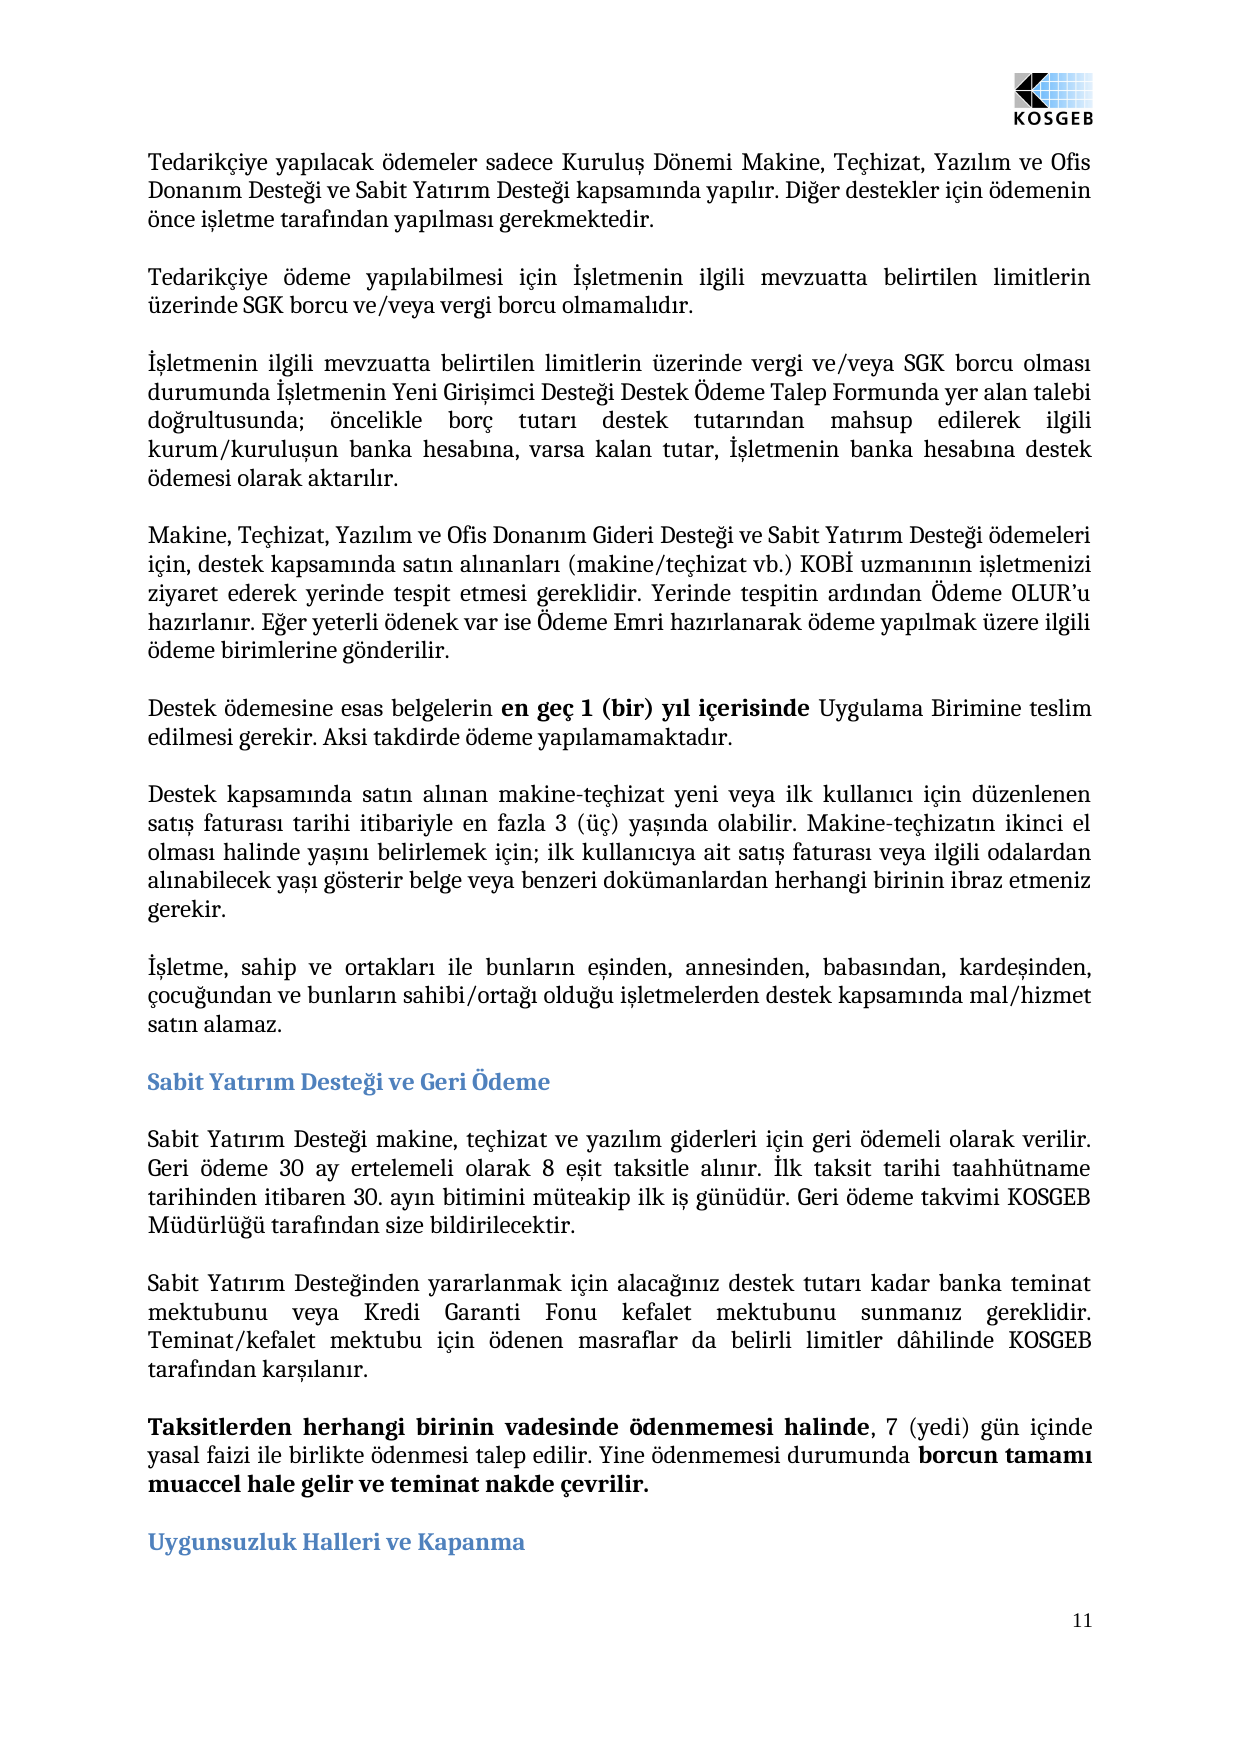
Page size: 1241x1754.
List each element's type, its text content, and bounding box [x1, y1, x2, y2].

text İşletmenin ilgili mevzuatta belirtilen limitlerin üzerinde vergi ve/veya SGK borcu olması durumunda İşletmenin Yeni Girişimci Desteği Destek Ödeme Talep Formunda yer alan talebi doğrultusunda; öncelikle borç tutarı destek tutarından mahsup edilerek ilgili kurum/kuruluşun banka hesabına, varsa kalan tutar, İşletmenin banka hesabına destek ödemesi olarak aktarılır. [148, 349, 1092, 493]
text Makine, Teçhizat, Yazılım ve Ofis Donanım Gideri Desteği ve Sabit Yatırım Desteği ödemeleri için, destek kapsamında satın alınanları (makine/teçhizat vb.) KOBİ uzmanının işletmenizi ziyaret ederek yerinde tespit etmesi gereklidir. Yerinde tespitin ardından Ödeme OLUR’u hazırlanır. Eğer yeterli ödenek var ise Ödeme Emri hazırlanarak ödeme yapılmak üzere ilgili ödeme birimlerine gönderilir. [148, 521, 1092, 665]
text Taksitlerden herhangi birinin vadesinde ödenmemesi halinde, 7 (yedi) gün içinde yasal faizi ile birlikte ödenmesi talep edilir. Yine ödenmemesi durumunda borcun tamamı muaccel hale gelir ve teminat nakde çevrilir. [148, 1413, 1092, 1499]
text İşletme, sahip ve ortakları ile bunların eşinden, annesinden, babasından, kardeşinden, çocuğundan ve bunların sahibi/ortağı olduğu işletmelerden destek kapsamında mal/hizmet satın alamaz. [148, 953, 1092, 1039]
text Destek ödemesine esas belgelerin en geç 1 (bir) yıl içerisinde Uygulama Birimine teslim edilmesi gerekir. Aksi takdirde ödeme yapılamamaktadır. [148, 694, 1092, 751]
text Uygunsuzluk Halleri ve Kapanma [148, 1528, 1092, 1556]
text Tedarikçiye ödeme yapılabilmesi için İşletmenin ilgili mevzuatta belirtilen limitlerin üzerinde SGK borcu ve/veya vergi borcu olmamalıdır. [148, 263, 1092, 320]
text Destek kapsamında satın alınan makine-teçhizat yeni veya ilk kullanıcı için düzenlenen satış faturası tarihi itibariyle en fazla 3 (üç) yaşında olabilir. Makine-teçhizatın ikinci el olması halinde yaşını belirlemek için; ilk kullanıcıya ait satış faturası veya ilgili odalardan alınabilecek yaşı gösterir belge veya benzeri dokümanlardan herhangi birinin ibraz etmeniz gerekir. [148, 780, 1092, 924]
text Sabit Yatırım Desteği ve Geri Ödeme [148, 1068, 1092, 1096]
picture [1013, 73, 1093, 125]
text Sabit Yatırım Desteği makine, teçhizat ve yazılım giderleri için geri ödemeli olarak verilir. Geri ödeme 30 ay ertelemeli olarak 8 eşit taksitle alınır. İlk taksit tarihi taahhütname tarihinden itibaren 30. ayın bitimini müteakip ilk iş günüdür. Geri ödeme takvimi KOSGEB Müdürlüğü tarafından size bildirilecektir. [148, 1125, 1092, 1240]
text Sabit Yatırım Desteğinden yararlanmak için alacağınız destek tutarı kadar banka teminat mektubunu veya Kredi Garanti Fonu kefalet mektubunu sunmanız gereklidir. Teminat/kefalet mektubu için ödenen masraflar da belirli limitler dâhilinde KOSGEB tarafından karşılanır. [148, 1269, 1092, 1384]
text Tedarikçiye yapılacak ödemeler sadece Kuruluş Dönemi Makine, Teçhizat, Yazılım ve Ofis Donanım Desteği ve Sabit Yatırım Desteği kapsamında yapılır. Diğer destekler için ödemenin önce işletme tarafından yapılması gerekmektedir. [148, 148, 1092, 234]
